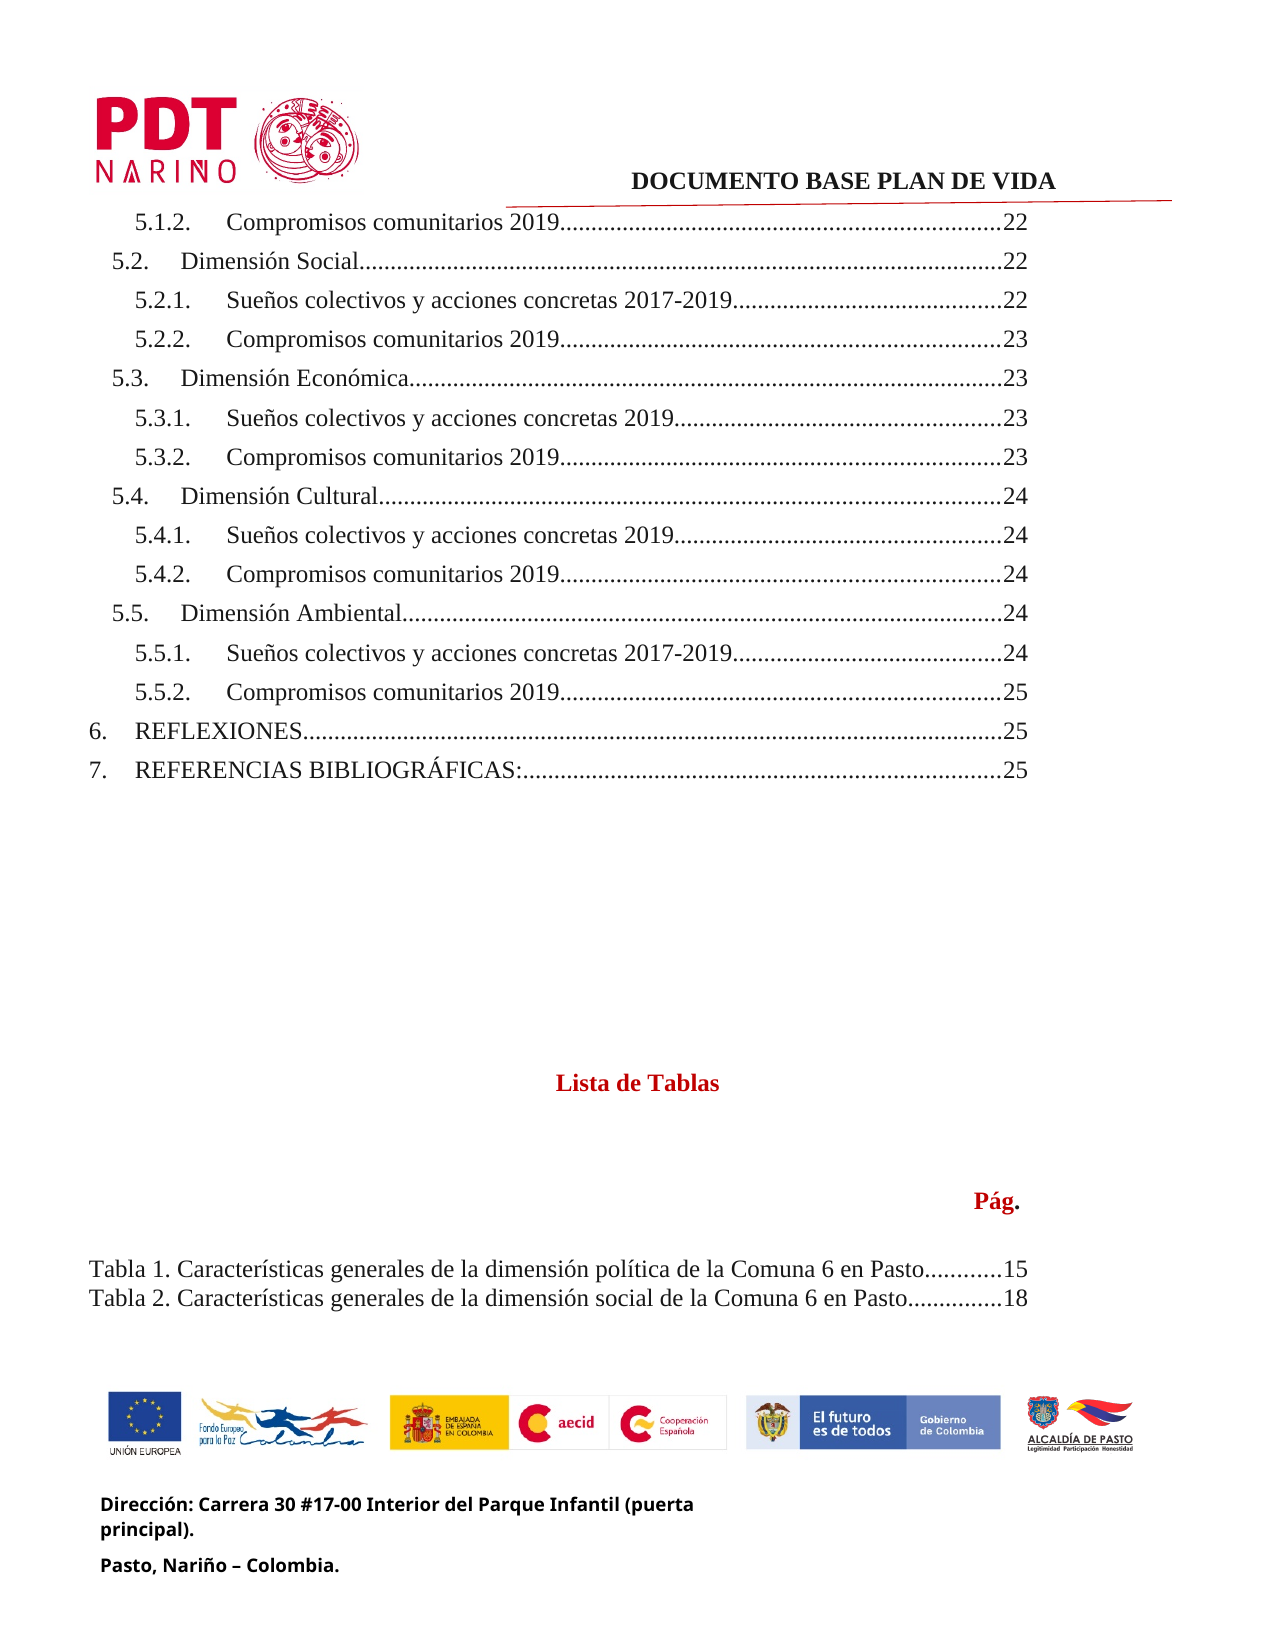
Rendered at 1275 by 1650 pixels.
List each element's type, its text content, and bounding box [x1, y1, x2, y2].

text Pág. [89, 1186, 1186, 1215]
picture [81, 1373, 1173, 1487]
text Tabla 2. Características generales de la dimensión social de la Comuna 6 en Pasto. 18 [89, 1283, 1186, 1311]
picture [88, 86, 364, 195]
text Tabla 1. Características generales de la dimensión política de la Comuna 6 en Pasto. 15 [89, 1254, 1186, 1283]
text Lista de Tablas [89, 1068, 1186, 1097]
